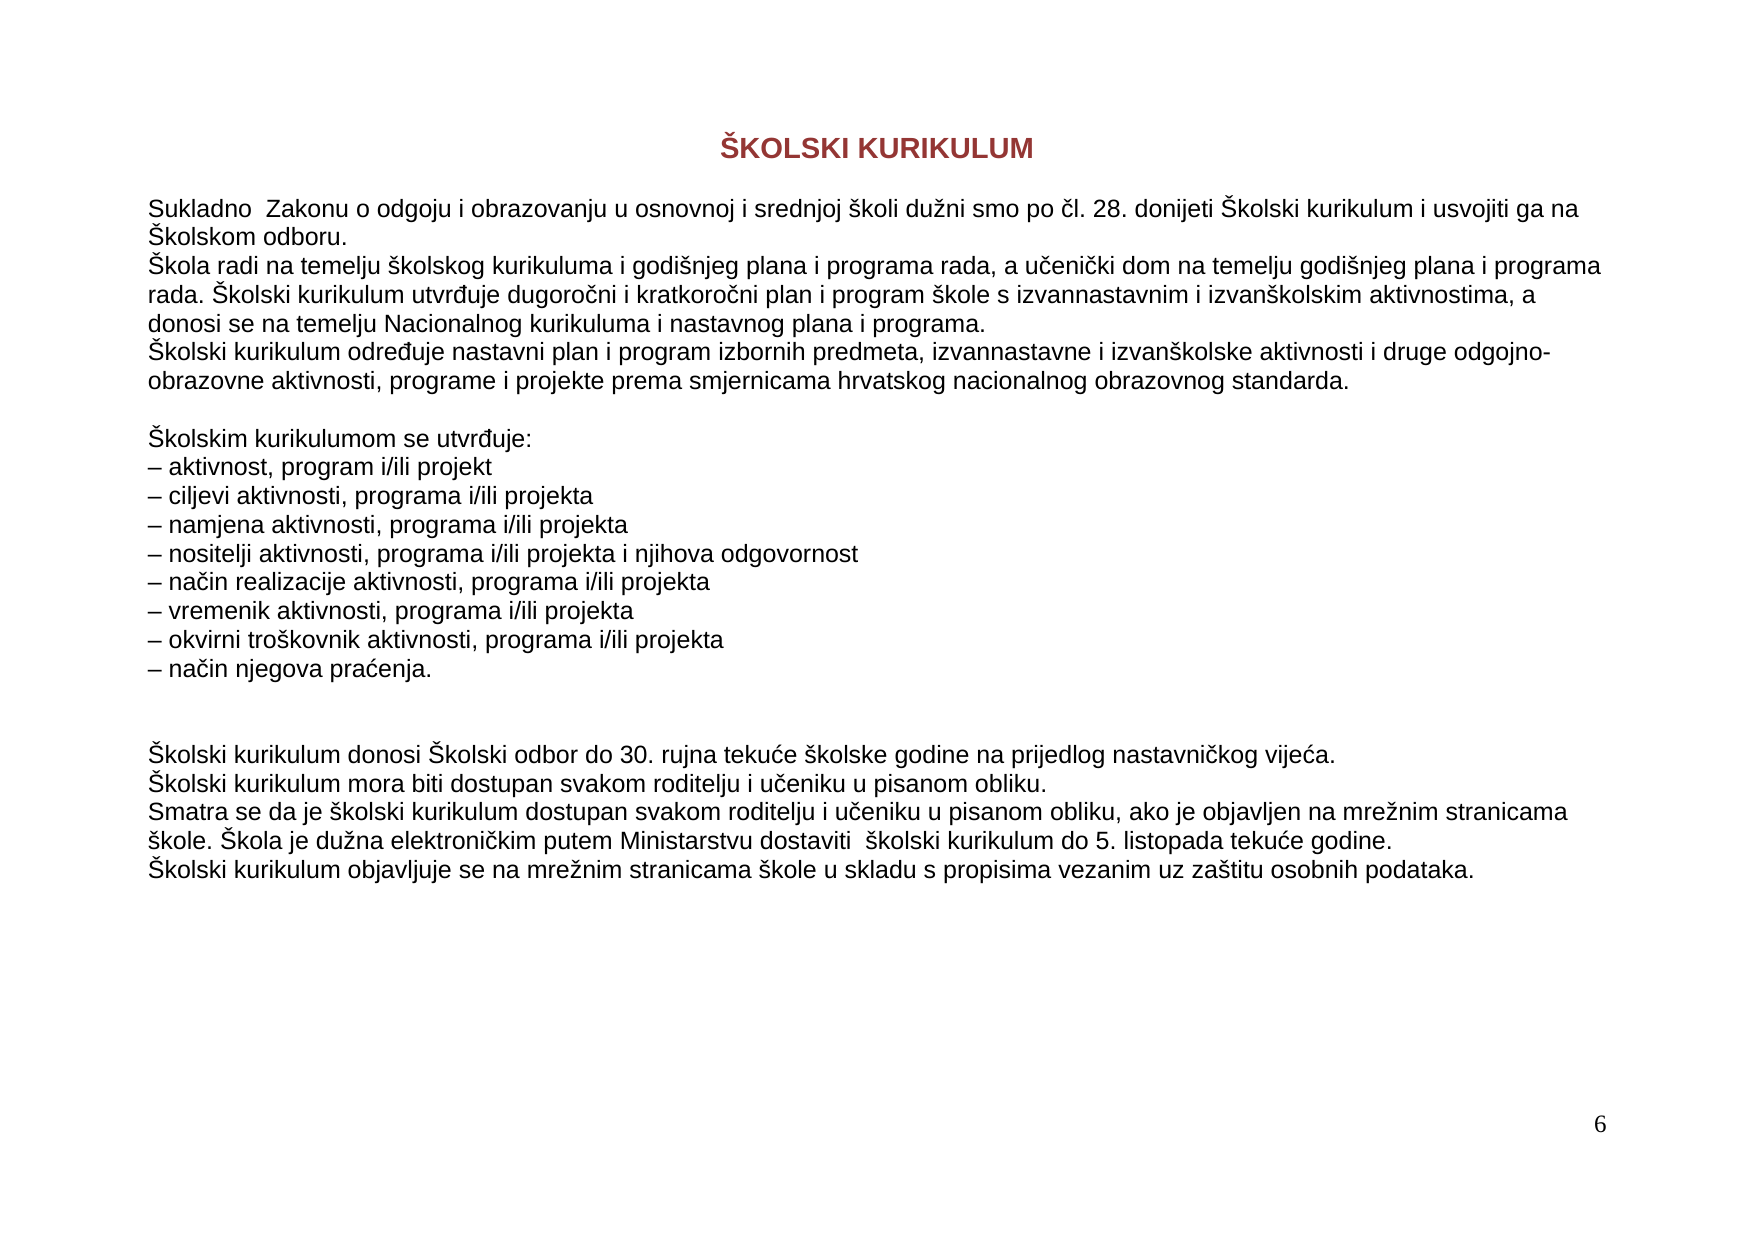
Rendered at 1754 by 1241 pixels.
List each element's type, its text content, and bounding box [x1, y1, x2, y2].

text Školski kurikulum objavljuje se na mrežnim stranicama škole u skladu s propisima vezanim uz zaštitu osobnih podataka. [148, 855, 1606, 884]
text – način njegova praćenja. [148, 654, 1606, 682]
text – okvirni troškovnik aktivnosti, programa i/ili projekta [148, 625, 1606, 654]
text Školski kurikulum donosi Školski odbor do 30. rujna tekuće školske godine na prijedlog nastavničkog vijeća. [148, 740, 1606, 769]
text Škola radi na temelju školskog kurikuluma i godišnjeg plana i programa rada, a učenički dom na temelju godišnjeg plana i programa rada. Školski kurikulum utvrđuje dugoročni i kratkoročni plan i program škole s izvannastavnim i izvanškolskim aktivnostima, a donosi se na temelju Nacionalnog kurikuluma i nastavnog plana i programa. [148, 251, 1606, 337]
text Školski kurikulum određuje nastavni plan i program izbornih predmeta, izvannastavne i izvanškolske aktivnosti i druge odgojno-obrazovne aktivnosti, programe i projekte prema smjernicama hrvatskog nacionalnog obrazovnog standarda. [148, 337, 1606, 395]
text Školski kurikulum mora biti dostupan svakom roditelju i učeniku u pisanom obliku. [148, 769, 1606, 797]
text Školskim kurikulumom se utvrđuje: [148, 424, 1606, 452]
text – namjena aktivnosti, programa i/ili projekta [148, 510, 1606, 539]
text ŠKOLSKI KURIKULUM [148, 131, 1606, 165]
text – aktivnost, program i/ili projekt [148, 452, 1606, 481]
text – vremenik aktivnosti, programa i/ili projekta [148, 596, 1606, 625]
text – ciljevi aktivnosti, programa i/ili projekta [148, 481, 1606, 510]
text – nositelji aktivnosti, programa i/ili projekta i njihova odgovornost [148, 539, 1606, 567]
text – način realizacije aktivnosti, programa i/ili projekta [148, 567, 1606, 596]
text Sukladno Zakonu o odgoju i obrazovanju u osnovnoj i srednjoj školi dužni smo po čl. 28. donijeti Školski kurikulum i usvojiti ga na Školskom odboru. [148, 194, 1606, 251]
text Smatra se da je školski kurikulum dostupan svakom roditelju i učeniku u pisanom obliku, ako je objavljen na mrežnim stranicama škole. Škola je dužna elektroničkim putem Ministarstvu dostaviti školski kurikulum do 5. listopada tekuće godine. [148, 797, 1606, 855]
